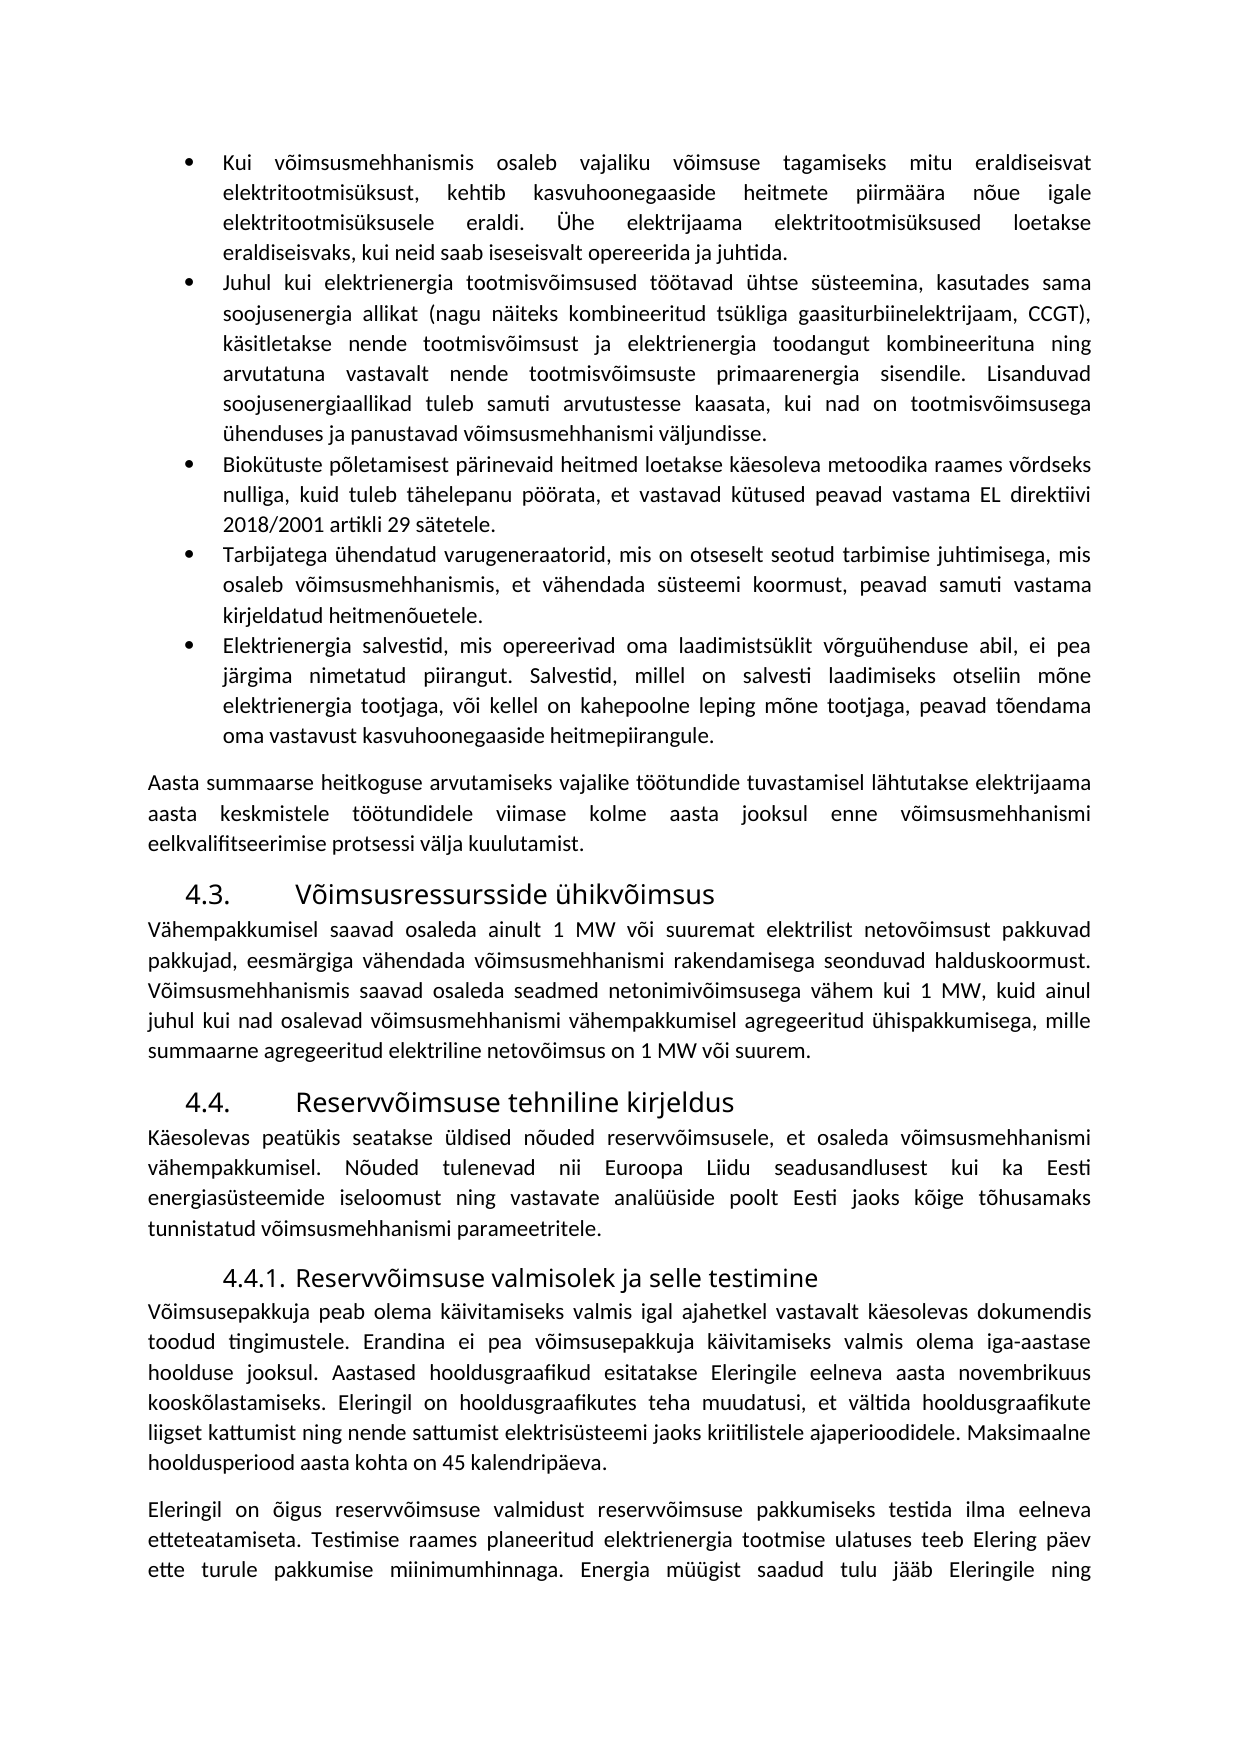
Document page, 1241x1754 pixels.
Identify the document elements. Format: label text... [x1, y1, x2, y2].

text Võimsusepakkuja peab olema käivitamiseks valmis igal ajahetkel vastavalt käesolevas dokumendis toodud tingimustele. Erandina ei pea võimsusepakkuja käivitamiseks valmis olema iga-aastase hoolduse jooksul. Aastased hooldusgraafikud esitatakse Eleringile eelneva aasta novembrikuus kooskõlastamiseks. Eleringil on hooldusgraafikutes teha muudatusi, et vältida hooldusgraafikute liigset kattumist ning nende sattumist elektrisüsteemi jaoks kriitilistele ajaperioodidele. Maksimaalne hooldusperiood aasta kohta on 45 kalendripäeva. [148, 1297, 1093, 1476]
list Kui võimsusmehhanismis osaleb vajaliku võimsuse tagamiseks mitu eraldiseisvat elektritootmisüksust, kehtib kasvuhoonegaaside heitmete piirmäära nõue igale elektritootmisüksusele eraldi. Ühe elektrijaama elektritootmisüksused loetakse eraldiseisvaks, kui neid saab iseseisvalt opereerida ja juhtida. [185, 148, 1093, 266]
text Vähempakkumisel saavad osaleda ainult 1 MW või suuremat elektrilist netovõimsust pakkuvad pakkujad, eesmärgiga vähendada võimsusmehhanismi rakendamisega seonduvad halduskoormust. Võimsusmehhanismis saavad osaleda seadmed netonimivõimsusega vähem kui 1 MW, kuid ainul juhul kui nad osalevad võimsusmehhanismi vähempakkumisel agregeeritud ühispakkumisega, mille summaarne agregeeritud elektriline netovõimsus on 1 MW või suurem. [148, 916, 1093, 1064]
subtitle Reservvõimsuse valmisolek ja selle testimine [223, 1261, 1093, 1294]
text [148, 1495, 1093, 1584]
text Aasta summaarse heitkoguse arvutamiseks vajalike töötundide tuvastamisel lähtutakse elektrijaama aasta keskmistele töötundidele viimase kolme aasta jooksul enne võimsusmehhanismi eelkvalifitseerimise protsessi välja kuulutamist. [148, 768, 1093, 857]
list Biokütuste põletamisest pärinevaid heitmed loetakse käesoleva metoodika raames võrdseks nulliga, kuid tuleb tähelepanu pöörata, et vastavad kütused peavad vastama EL direktiivi 2018/2001 artikli 29 sätetele. [185, 450, 1093, 538]
text Käesolevas peatükis seatakse üldised nõuded reservvõimsusele, et osaleda võimsusmehhanismi vähempakkumisel. Nõuded tulenevad nii Euroopa Liidu seadusandlusest kui ka Eesti energiasüsteemide iseloomust ning vastavate analüüside poolt Eesti jaoks kõige tõhusamaks tunnistatud võimsusmehhanismi parameetritele. [148, 1123, 1093, 1242]
list Juhul kui elektrienergia tootmisvõimsused töötavad ühtse süsteemina, kasutades sama soojusenergia allikat (nagu näiteks kombineeritud tsükliga gaasiturbiinelektrijaam, CCGT), käsitletakse nende tootmisvõimsust ja elektrienergia toodangut kombineerituna ning arvutatuna vastavalt nende tootmisvõimsuste primaarenergia sisendile. Lisanduvad soojusenergiaallikad tuleb samuti arvutustesse kaasata, kui nad on tootmisvõimsusega ühenduses ja panustavad võimsusmehhanismi väljundisse. [185, 268, 1093, 447]
list Elektrienergia salvestid, mis opereerivad oma laadimistsüklit võrguühenduse abil, ei pea järgima nimetatud piirangut. Salvestid, millel on salvesti laadimiseks otseliin mõne elektrienergia tootjaga, või kellel on kahepoolne leping mõne tootjaga, peavad tõendama oma vastavust kasvuhoonegaaside heitmepiirangule. [185, 631, 1093, 749]
subtitle Võimsusressursside ühikvõimsus [185, 876, 1093, 913]
subtitle Reservvõimsuse tehniline kirjeldus [185, 1083, 1093, 1120]
list Tarbijatega ühendatud varugeneraatorid, mis on otseselt seotud tarbimise juhtimisega, mis osaleb võimsusmehhanismis, et vähendada süsteemi koormust, peavad samuti vastama kirjeldatud heitmenõuetele. [185, 540, 1093, 629]
